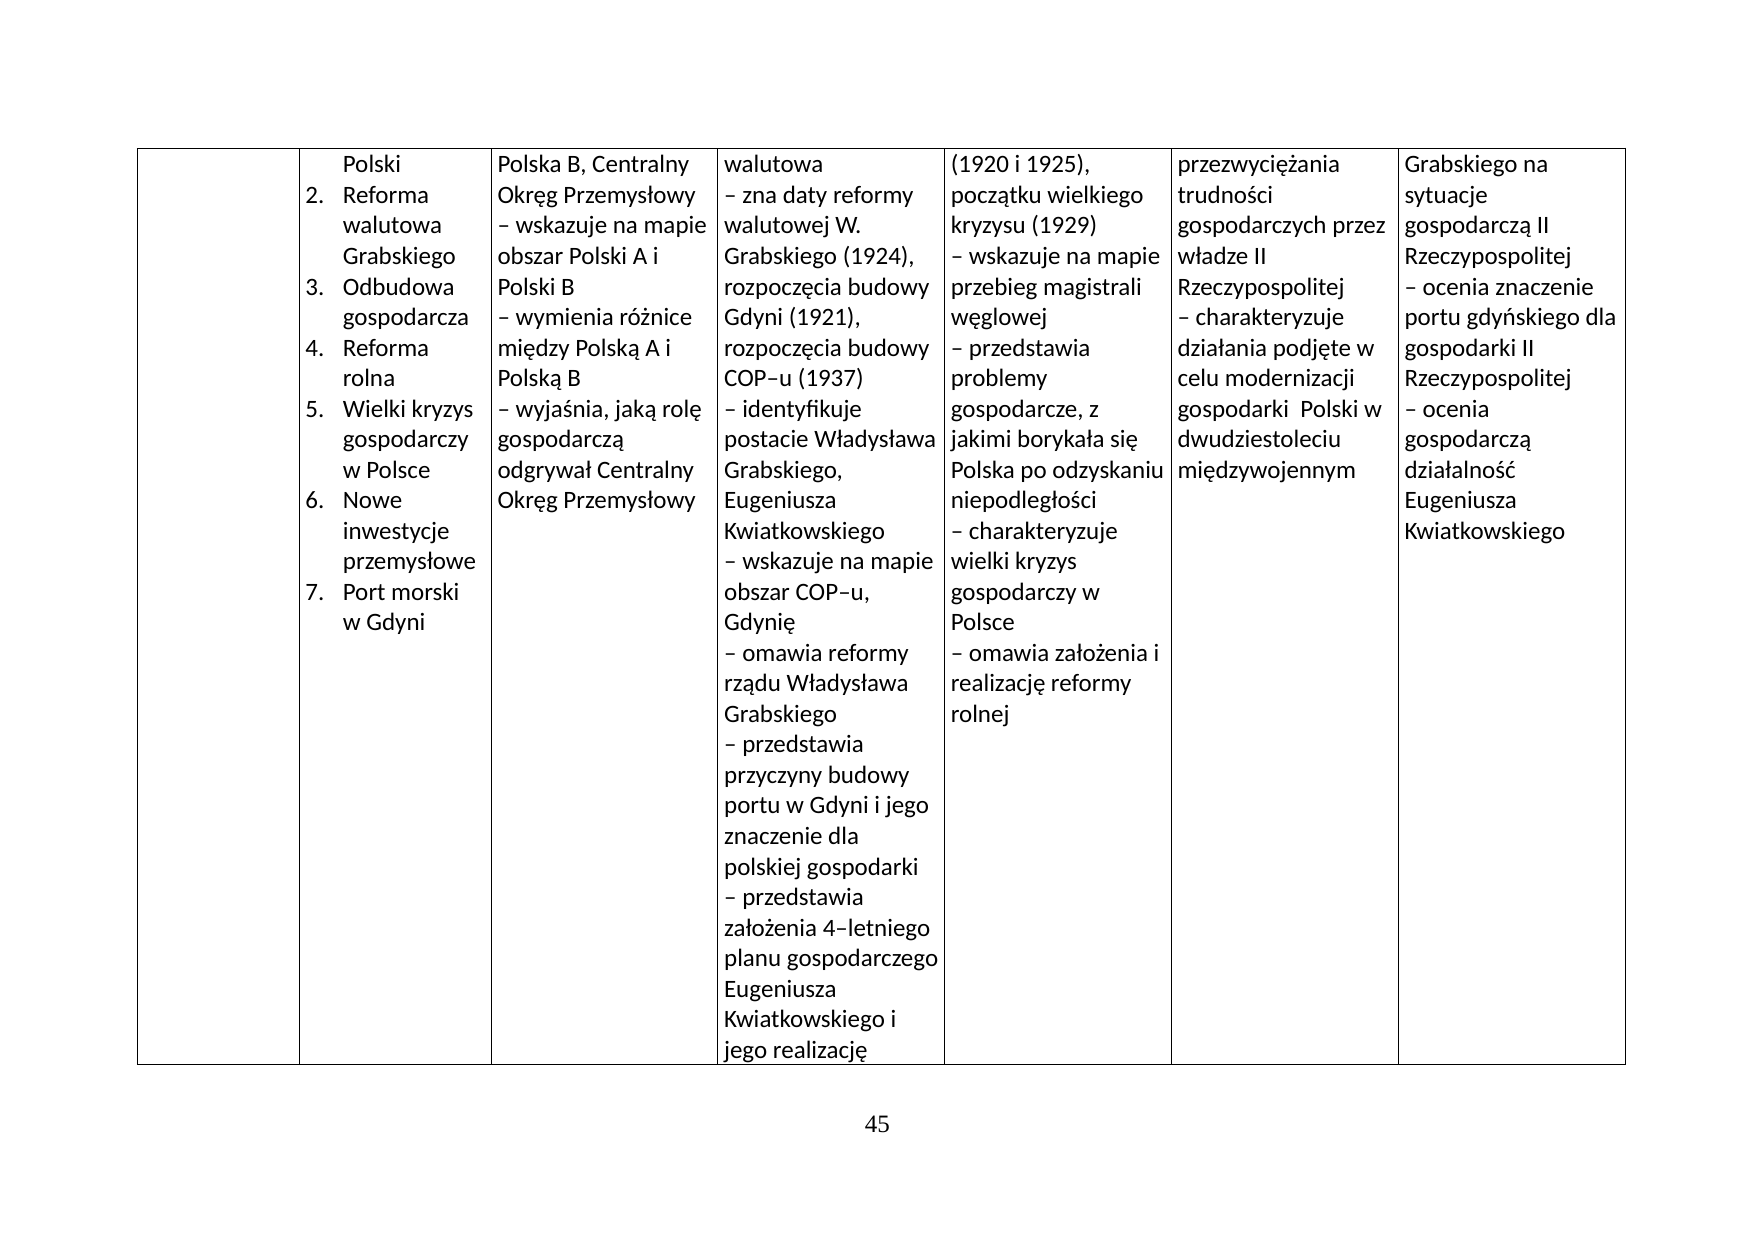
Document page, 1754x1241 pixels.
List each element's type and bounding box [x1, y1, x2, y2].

table_cell [138, 149, 299, 1064]
table_cell [300, 149, 491, 1064]
table_cell [1399, 149, 1625, 1064]
table_cell [1172, 149, 1398, 1064]
table_cell [945, 149, 1171, 1064]
table_cell [492, 149, 717, 1064]
table_cell [718, 149, 944, 1064]
